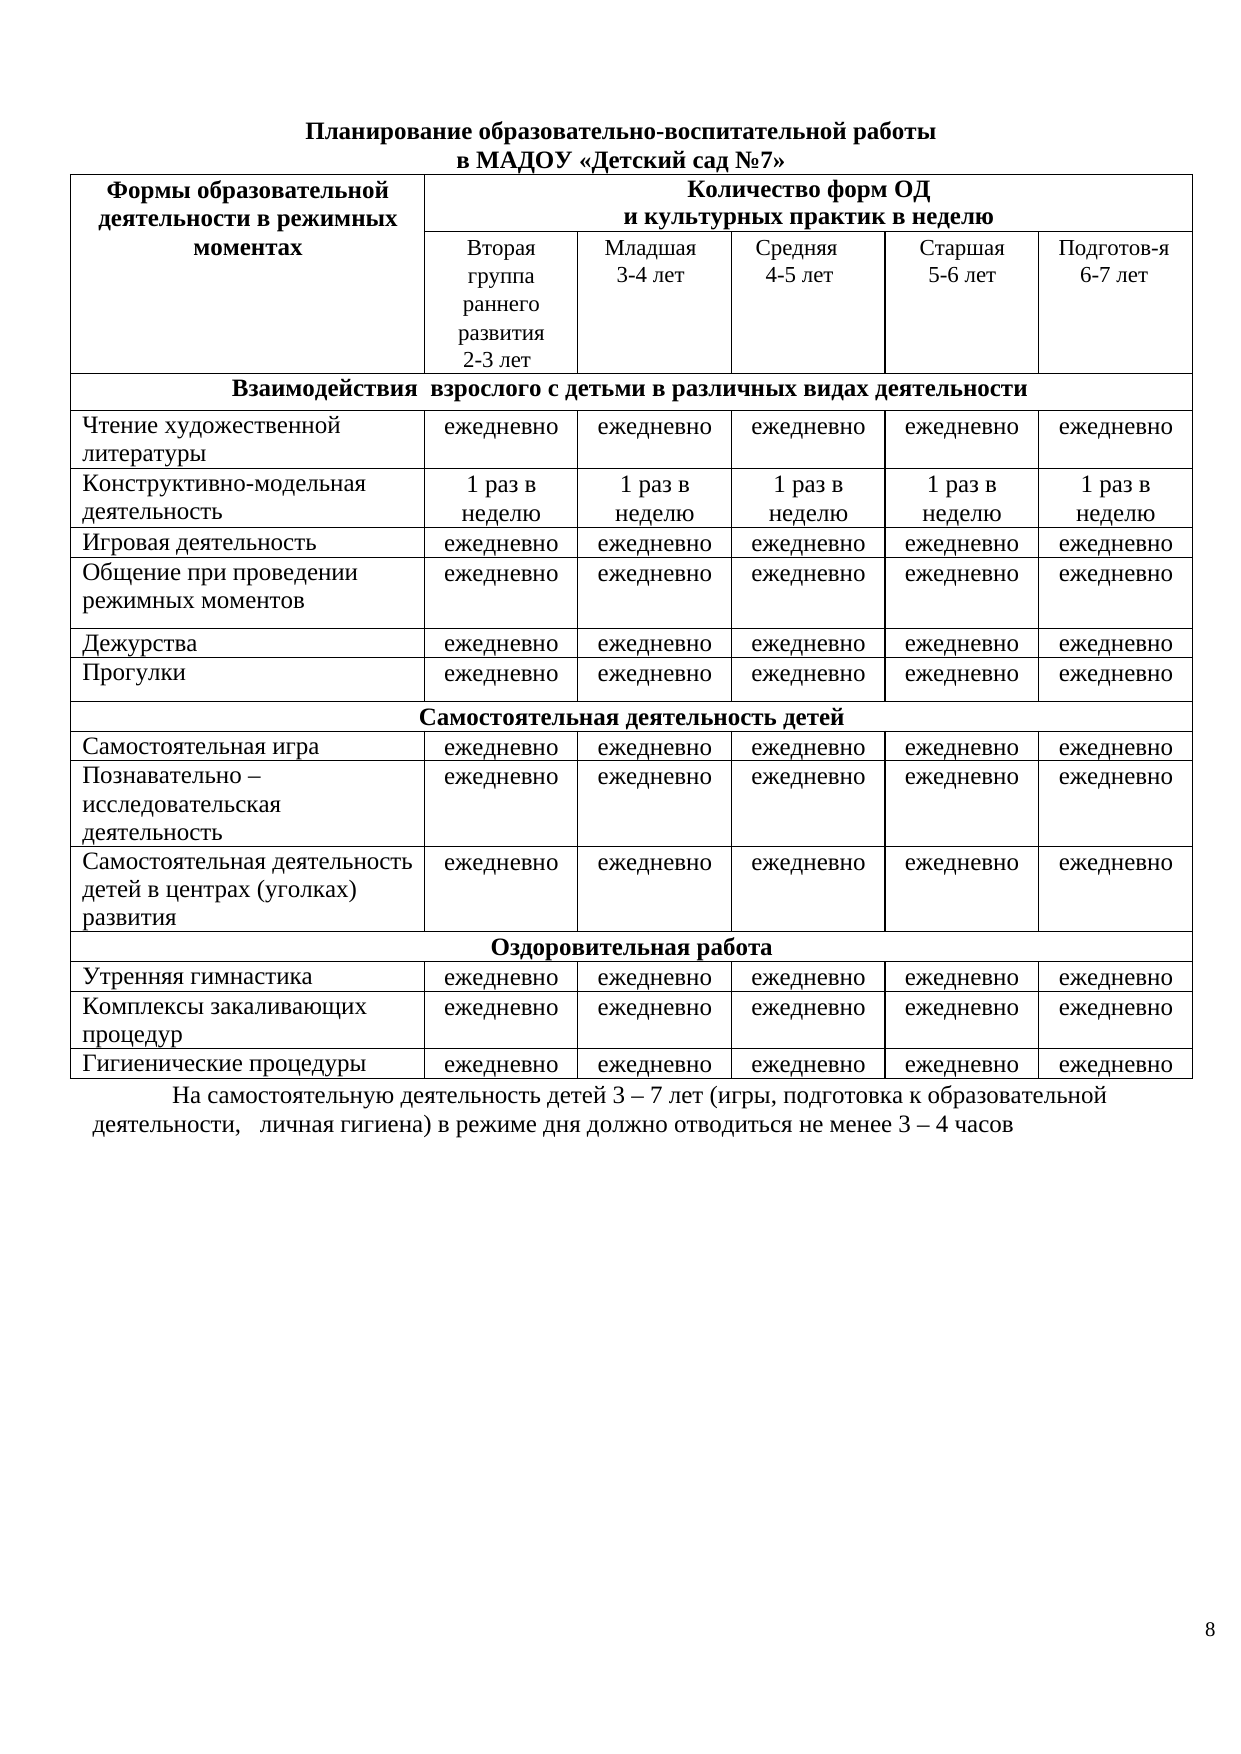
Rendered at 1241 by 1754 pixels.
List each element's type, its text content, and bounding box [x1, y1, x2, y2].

table_cell Познавательно – исследовательская деятельность [71, 761, 424, 846]
table_cell ежедневно [886, 558, 1038, 627]
table_cell ежедневно [425, 558, 577, 627]
table_cell ежедневно [732, 962, 884, 991]
table_cell ежедневно [425, 761, 577, 846]
table_cell ежедневно [578, 629, 731, 657]
table_cell ежедневно [1039, 962, 1192, 991]
table_cell ежедневно [886, 962, 1038, 991]
table_cell Младшая 3-4 лет [578, 232, 731, 373]
table_cell ежедневно [886, 732, 1038, 760]
table_cell 1 раз в неделю [425, 469, 577, 527]
table_cell Взаимодействия взрослого с детьми в различных видах деятельности [71, 374, 1192, 410]
text На самостоятельную деятельность детей 3 – 7 лет (игры, подготовка к образовательной деятельности, личная гигиена) в режиме дня должно отводиться не менее 3 – 4 часов [92, 1080, 1215, 1137]
table_cell ежедневно [886, 411, 1038, 468]
table_cell ежедневно [1039, 658, 1192, 701]
table_cell ежедневно [732, 658, 884, 701]
table_cell Дежурства [71, 629, 424, 657]
text в МАДОУ «Детский сад №7» [138, 145, 1103, 174]
table_cell ежедневно [425, 1049, 577, 1078]
table_cell ежедневно [1039, 629, 1192, 657]
table_cell ежедневно [425, 732, 577, 760]
table_cell ежедневно [425, 962, 577, 991]
table_cell ежедневно [732, 847, 884, 931]
table_cell Конструктивно-модельная деятельность [71, 469, 424, 527]
table_cell ежедневно [886, 528, 1038, 557]
table_cell ежедневно [578, 528, 731, 557]
table_cell ежедневно [1039, 558, 1192, 627]
table_cell ежедневно [578, 558, 731, 627]
table_cell ежедневно [578, 761, 731, 846]
table_cell ежедневно [732, 761, 884, 846]
table_cell ежедневно [732, 558, 884, 627]
table_cell ежедневно [425, 658, 577, 701]
table_cell Комплексы закаливающих процедур [71, 992, 424, 1048]
table_cell ежедневно [886, 1049, 1038, 1078]
table_cell ежедневно [1039, 1049, 1192, 1078]
table_cell Чтение художественной литературы [71, 411, 424, 468]
table_cell Самостоятельная игра [71, 732, 424, 760]
table_cell Гигиенические процедуры [71, 1049, 424, 1078]
table_cell Прогулки [71, 658, 424, 701]
table_header Формы образовательной деятельности в режимных моментах [71, 175, 424, 373]
table_cell Самостоятельная деятельность детей [71, 702, 1192, 731]
table_cell Средняя 4-5 лет [732, 232, 884, 373]
table_cell Подготов-я 6-7 лет [1039, 232, 1192, 373]
table_cell ежедневно [425, 992, 577, 1048]
table_cell ежедневно [1039, 761, 1192, 846]
text Планирование образовательно-воспитательной работы [138, 116, 1103, 145]
table_cell ежедневно [732, 992, 884, 1048]
table_cell ежедневно [578, 992, 731, 1048]
table_cell ежедневно [886, 761, 1038, 846]
table_cell ежедневно [578, 732, 731, 760]
table_cell Игровая деятельность [71, 528, 424, 557]
table_cell Старшая 5-6 лет [886, 232, 1038, 373]
table_cell ежедневно [1039, 411, 1192, 468]
table_cell Оздоровительная работа [71, 932, 1192, 961]
table_cell Самостоятельная деятельность детей в центрах (уголках) развития [71, 847, 424, 931]
table_cell ежедневно [732, 732, 884, 760]
table_cell ежедневно [578, 1049, 731, 1078]
table_cell 1 раз в неделю [732, 469, 884, 527]
table_cell Вторая группа раннего развития 2-3 лет [425, 232, 577, 373]
table_cell ежедневно [1039, 528, 1192, 557]
table_cell ежедневно [425, 411, 577, 468]
table_cell ежедневно [732, 1049, 884, 1078]
table_cell ежедневно [425, 629, 577, 657]
table_cell ежедневно [886, 992, 1038, 1048]
table_cell ежедневно [425, 528, 577, 557]
table_cell ежедневно [578, 658, 731, 701]
table_cell ежедневно [732, 629, 884, 657]
table_cell ежедневно [425, 847, 577, 931]
table_cell Утренняя гимнастика [71, 962, 424, 991]
table_cell 1 раз в неделю [1039, 469, 1192, 527]
table_cell ежедневно [1039, 732, 1192, 760]
table_cell ежедневно [1039, 847, 1192, 931]
table_cell Общение при проведении режимных моментов [71, 558, 424, 627]
table_cell 1 раз в неделю [886, 469, 1038, 527]
table_cell ежедневно [732, 411, 884, 468]
table_cell ежедневно [886, 629, 1038, 657]
table_cell ежедневно [578, 411, 731, 468]
table_cell ежедневно [578, 962, 731, 991]
table_header Количество форм ОД и культурных практик в неделю [425, 175, 1192, 231]
table_cell ежедневно [1039, 992, 1192, 1048]
table_cell 1 раз в неделю [578, 469, 731, 527]
table_cell ежедневно [886, 658, 1038, 701]
table_cell ежедневно [886, 847, 1038, 931]
table_cell ежедневно [578, 847, 731, 931]
table_cell ежедневно [732, 528, 884, 557]
